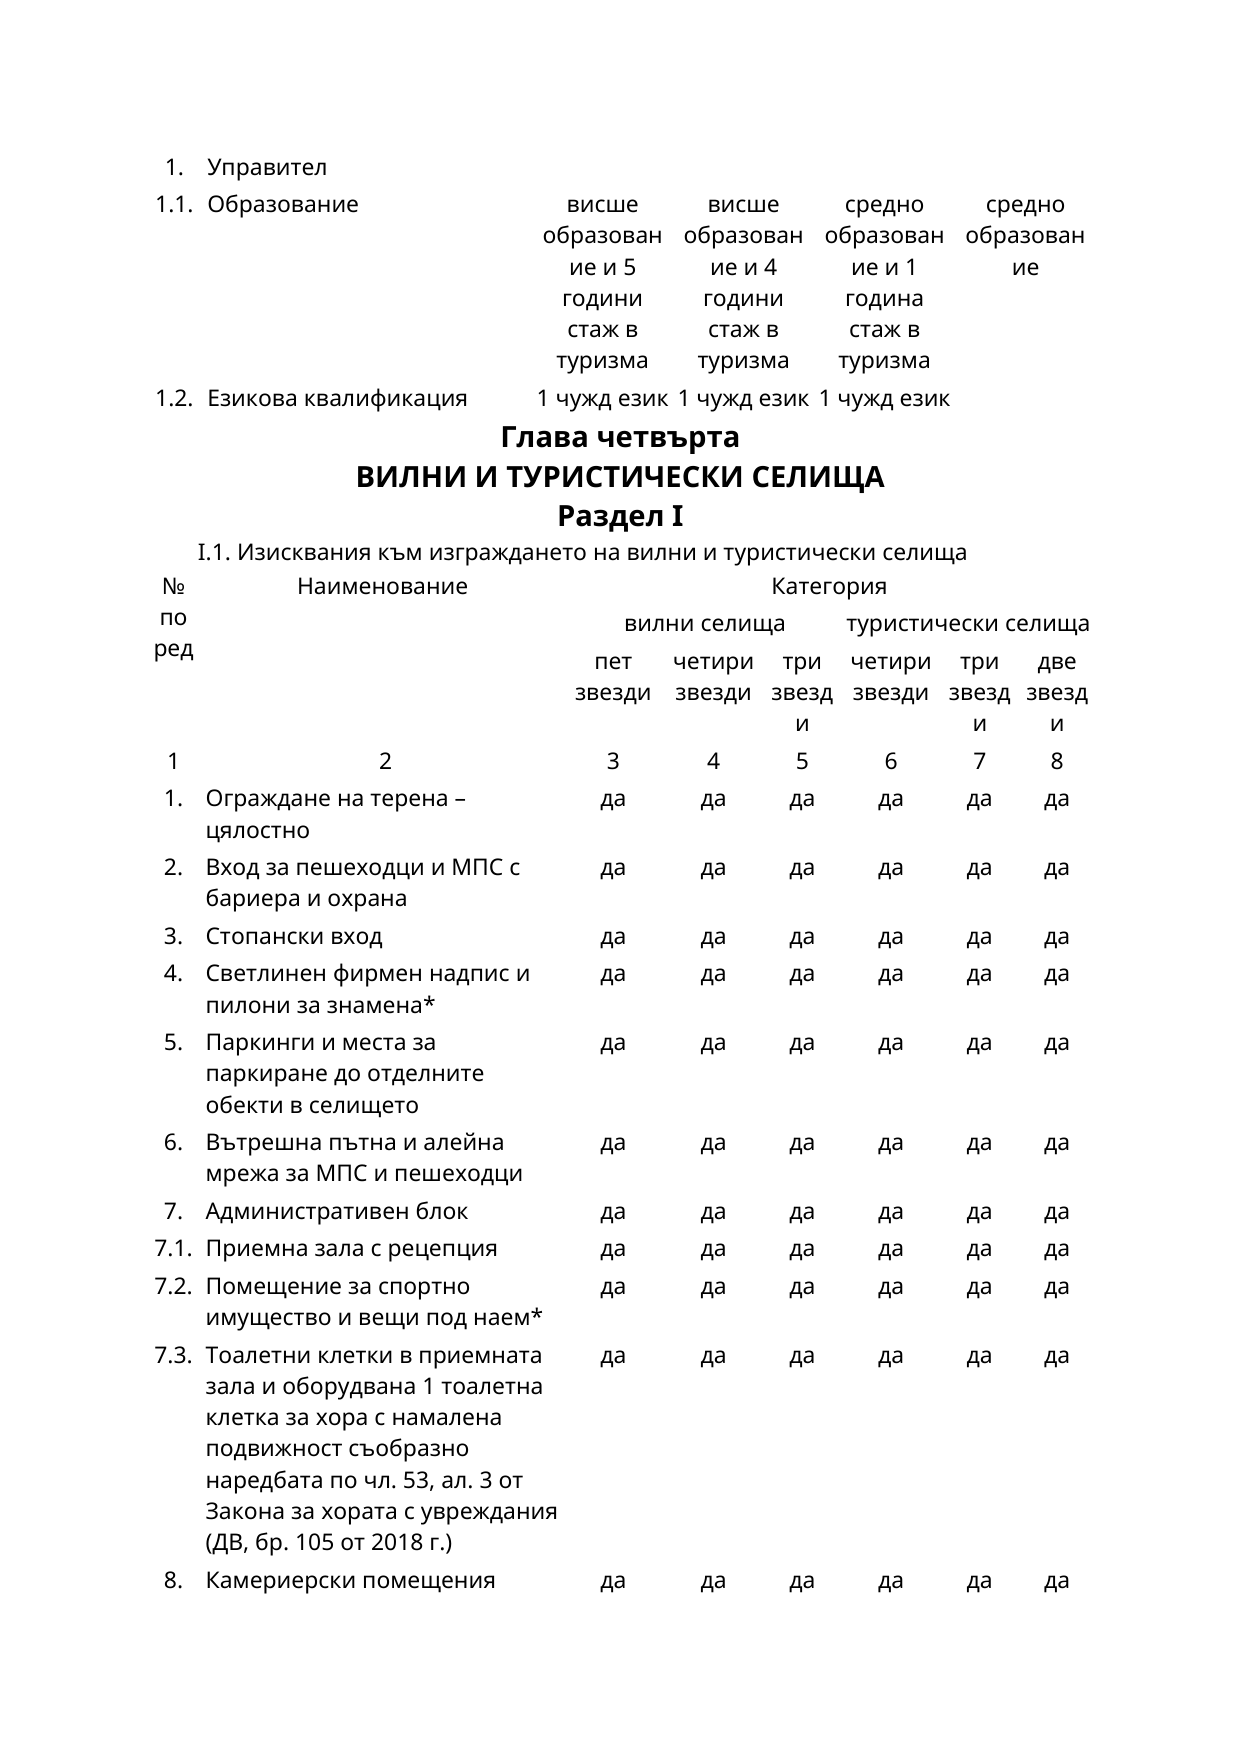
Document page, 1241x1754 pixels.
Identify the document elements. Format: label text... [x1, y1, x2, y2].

text Глава четвърта [148, 416, 1093, 456]
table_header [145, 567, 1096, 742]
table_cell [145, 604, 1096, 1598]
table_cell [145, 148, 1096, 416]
text I.1. Изисквания към изграждането на вилни и туристически селища [148, 535, 1093, 567]
text Раздел I [148, 496, 1093, 535]
text ВИЛНИ И ТУРИСТИЧЕСКИ СЕЛИЩА [148, 456, 1093, 496]
